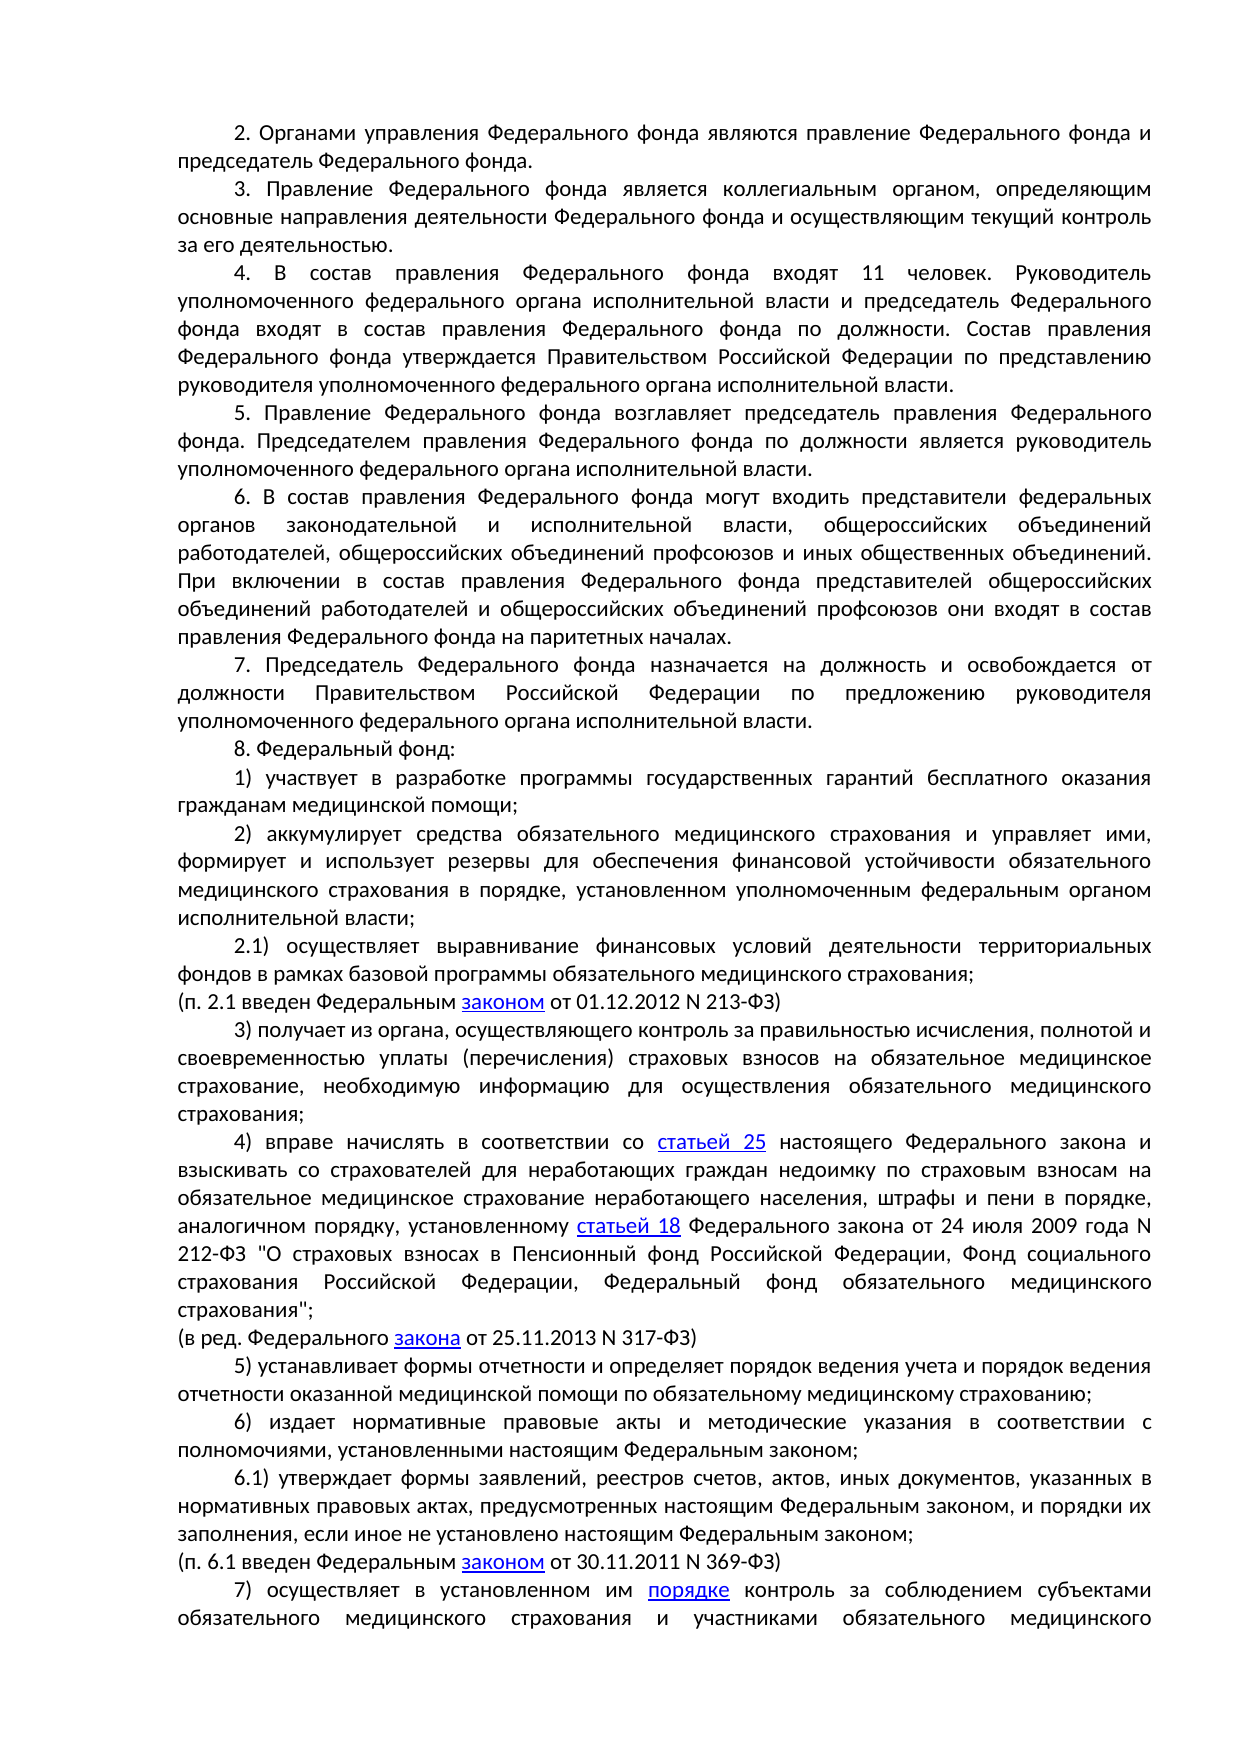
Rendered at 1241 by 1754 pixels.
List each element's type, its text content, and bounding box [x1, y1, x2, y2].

text 3) получает из органа, осуществляющего контроль за правильностью исчисления, полнотой и своевременностью уплаты (перечисления) страховых взносов на обязательное медицинское страхование, необходимую информацию для осуществления обязательного медицинского страхования; [177, 1015, 1152, 1127]
text 5) устанавливает формы отчетности и определяет порядок ведения учета и порядок ведения отчетности оказанной медицинской помощи по обязательному медицинскому страхованию; [177, 1351, 1152, 1407]
text 6.1) утверждает формы заявлений, реестров счетов, актов, иных документов, указанных в нормативных правовых актах, предусмотренных настоящим Федеральным законом, и порядки их заполнения, если иное не установлено настоящим Федеральным законом; [177, 1463, 1152, 1547]
text 1) участвует в разработке программы государственных гарантий бесплатного оказания гражданам медицинской помощи; [177, 763, 1152, 819]
text 8. Федеральный фонд: [177, 734, 1152, 763]
text 2) аккумулирует средства обязательного медицинского страхования и управляет ими, формирует и использует резервы для обеспечения финансовой устойчивости обязательного медицинского страхования в порядке, установленном уполномоченным федеральным органом исполнительной власти; [177, 819, 1152, 931]
text (в ред. Федерального закона от 25.11.2013 N 317-ФЗ) [177, 1323, 1152, 1351]
text 3. Правление Федерального фонда является коллегиальным органом, определяющим основные направления деятельности Федерального фонда и осуществляющим текущий контроль за его деятельностью. [177, 174, 1152, 258]
text (п. 6.1 введен Федеральным законом от 30.11.2011 N 369-ФЗ) [177, 1547, 1152, 1575]
text 5. Правление Федерального фонда возглавляет председатель правления Федерального фонда. Председателем правления Федерального фонда по должности является руководитель уполномоченного федерального органа исполнительной власти. [177, 398, 1152, 482]
text 4) вправе начислять в соответствии со статьей 25 настоящего Федерального закона и взыскивать со страхователей для неработающих граждан недоимку по страховым взносам на обязательное медицинское страхование неработающего населения, штрафы и пени в порядке, аналогичном порядку, установленному статьей 18 Федерального закона от 24 июля 2009 года N 212-ФЗ "О страховых взносах в Пенсионный фонд Российской Федерации, Фонд социального страхования Российской Федерации, Федеральный фонд обязательного медицинского страхования"; [177, 1127, 1152, 1323]
text 2. Органами управления Федерального фонда являются правление Федерального фонда и председатель Федерального фонда. [177, 118, 1152, 174]
text (п. 2.1 введен Федеральным законом от 01.12.2012 N 213-ФЗ) [177, 987, 1152, 1015]
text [177, 1575, 1152, 1631]
text 4. В состав правления Федерального фонда входят 11 человек. Руководитель уполномоченного федерального органа исполнительной власти и председатель Федерального фонда входят в состав правления Федерального фонда по должности. Состав правления Федерального фонда утверждается Правительством Российской Федерации по представлению руководителя уполномоченного федерального органа исполнительной власти. [177, 258, 1152, 398]
text 7. Председатель Федерального фонда назначается на должность и освобождается от должности Правительством Российской Федерации по предложению руководителя уполномоченного федерального органа исполнительной власти. [177, 651, 1152, 734]
text 6) издает нормативные правовые акты и методические указания в соответствии с полномочиями, установленными настоящим Федеральным законом; [177, 1407, 1152, 1463]
text 6. В состав правления Федерального фонда могут входить представители федеральных органов законодательной и исполнительной власти, общероссийских объединений работодателей, общероссийских объединений профсоюзов и иных общественных объединений. При включении в состав правления Федерального фонда представителей общероссийских объединений работодателей и общероссийских объединений профсоюзов они входят в состав правления Федерального фонда на паритетных началах. [177, 482, 1152, 651]
text 2.1) осуществляет выравнивание финансовых условий деятельности территориальных фондов в рамках базовой программы обязательного медицинского страхования; [177, 931, 1152, 987]
